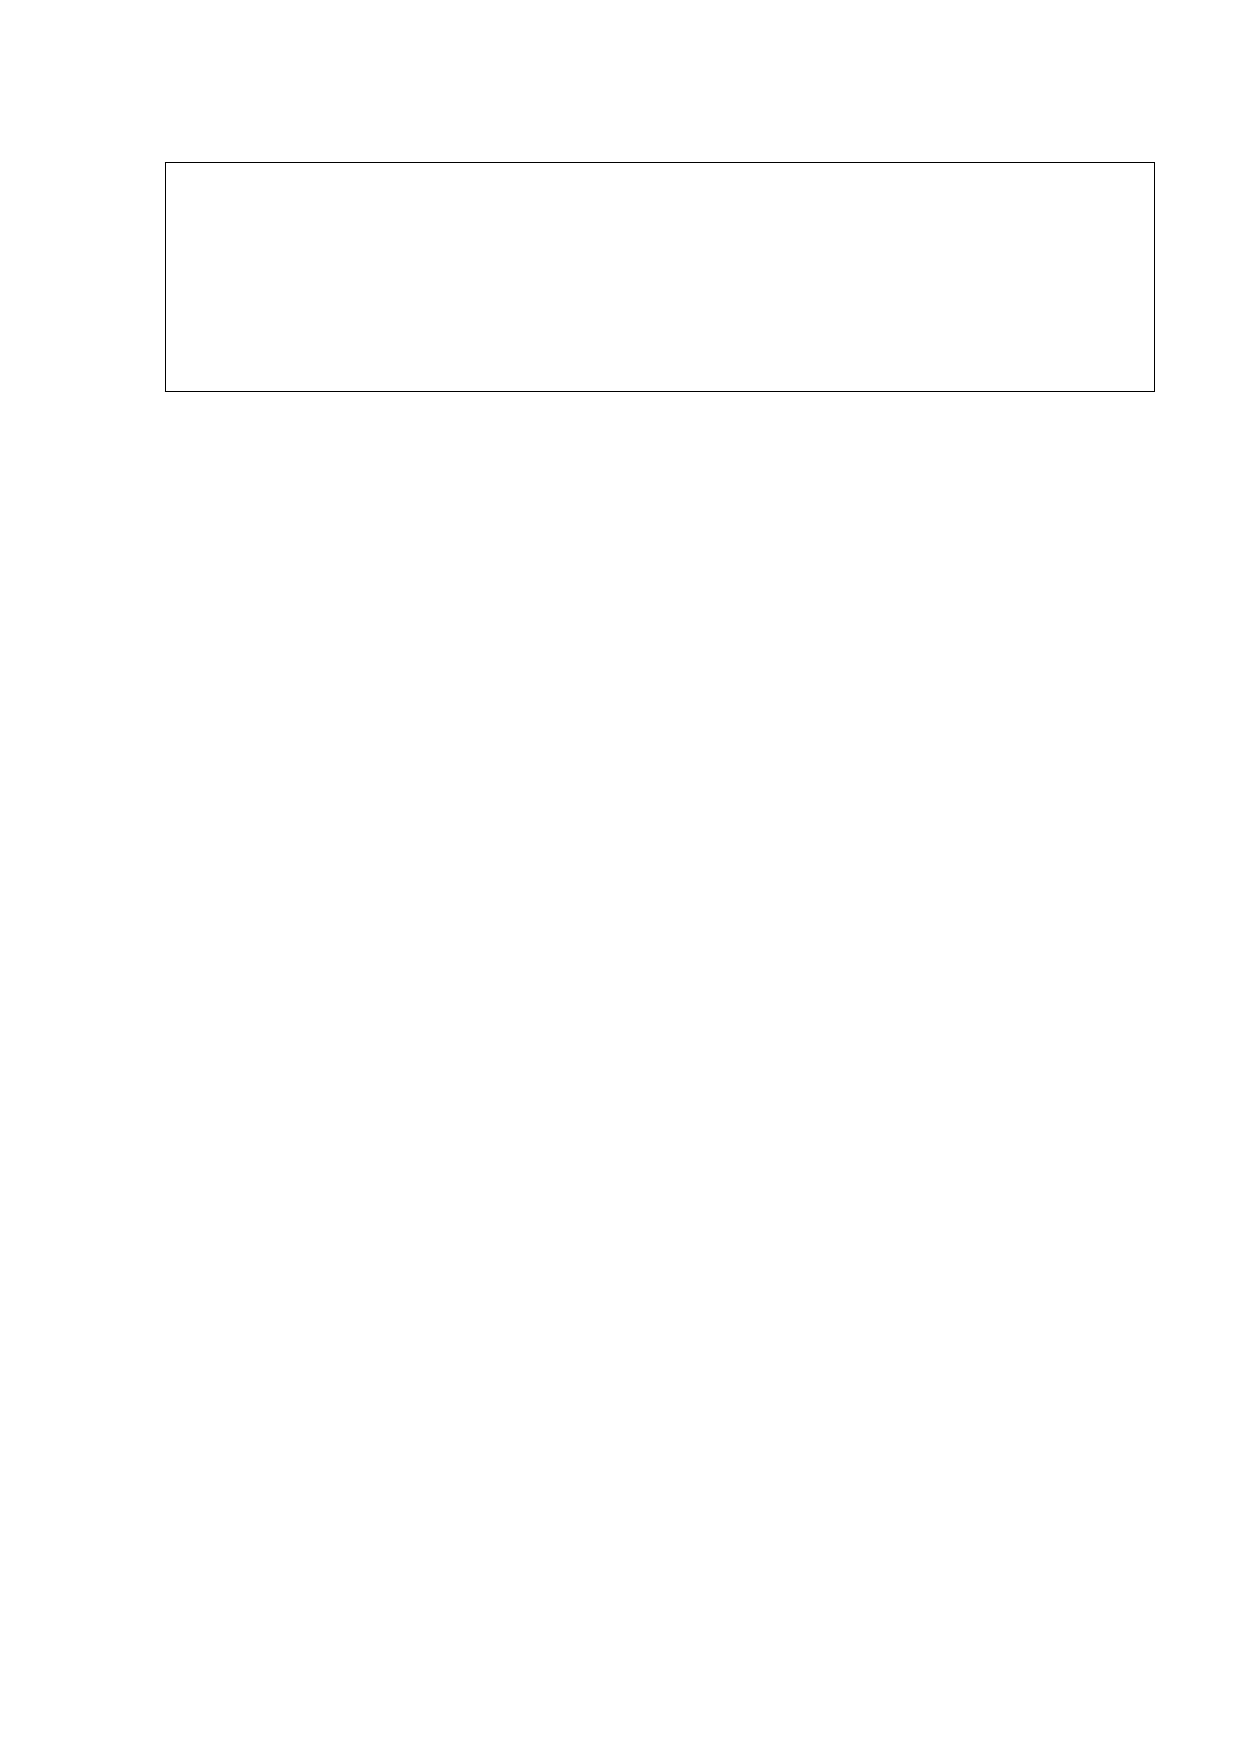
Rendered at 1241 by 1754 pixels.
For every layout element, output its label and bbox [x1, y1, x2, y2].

table_header [166, 163, 1154, 391]
